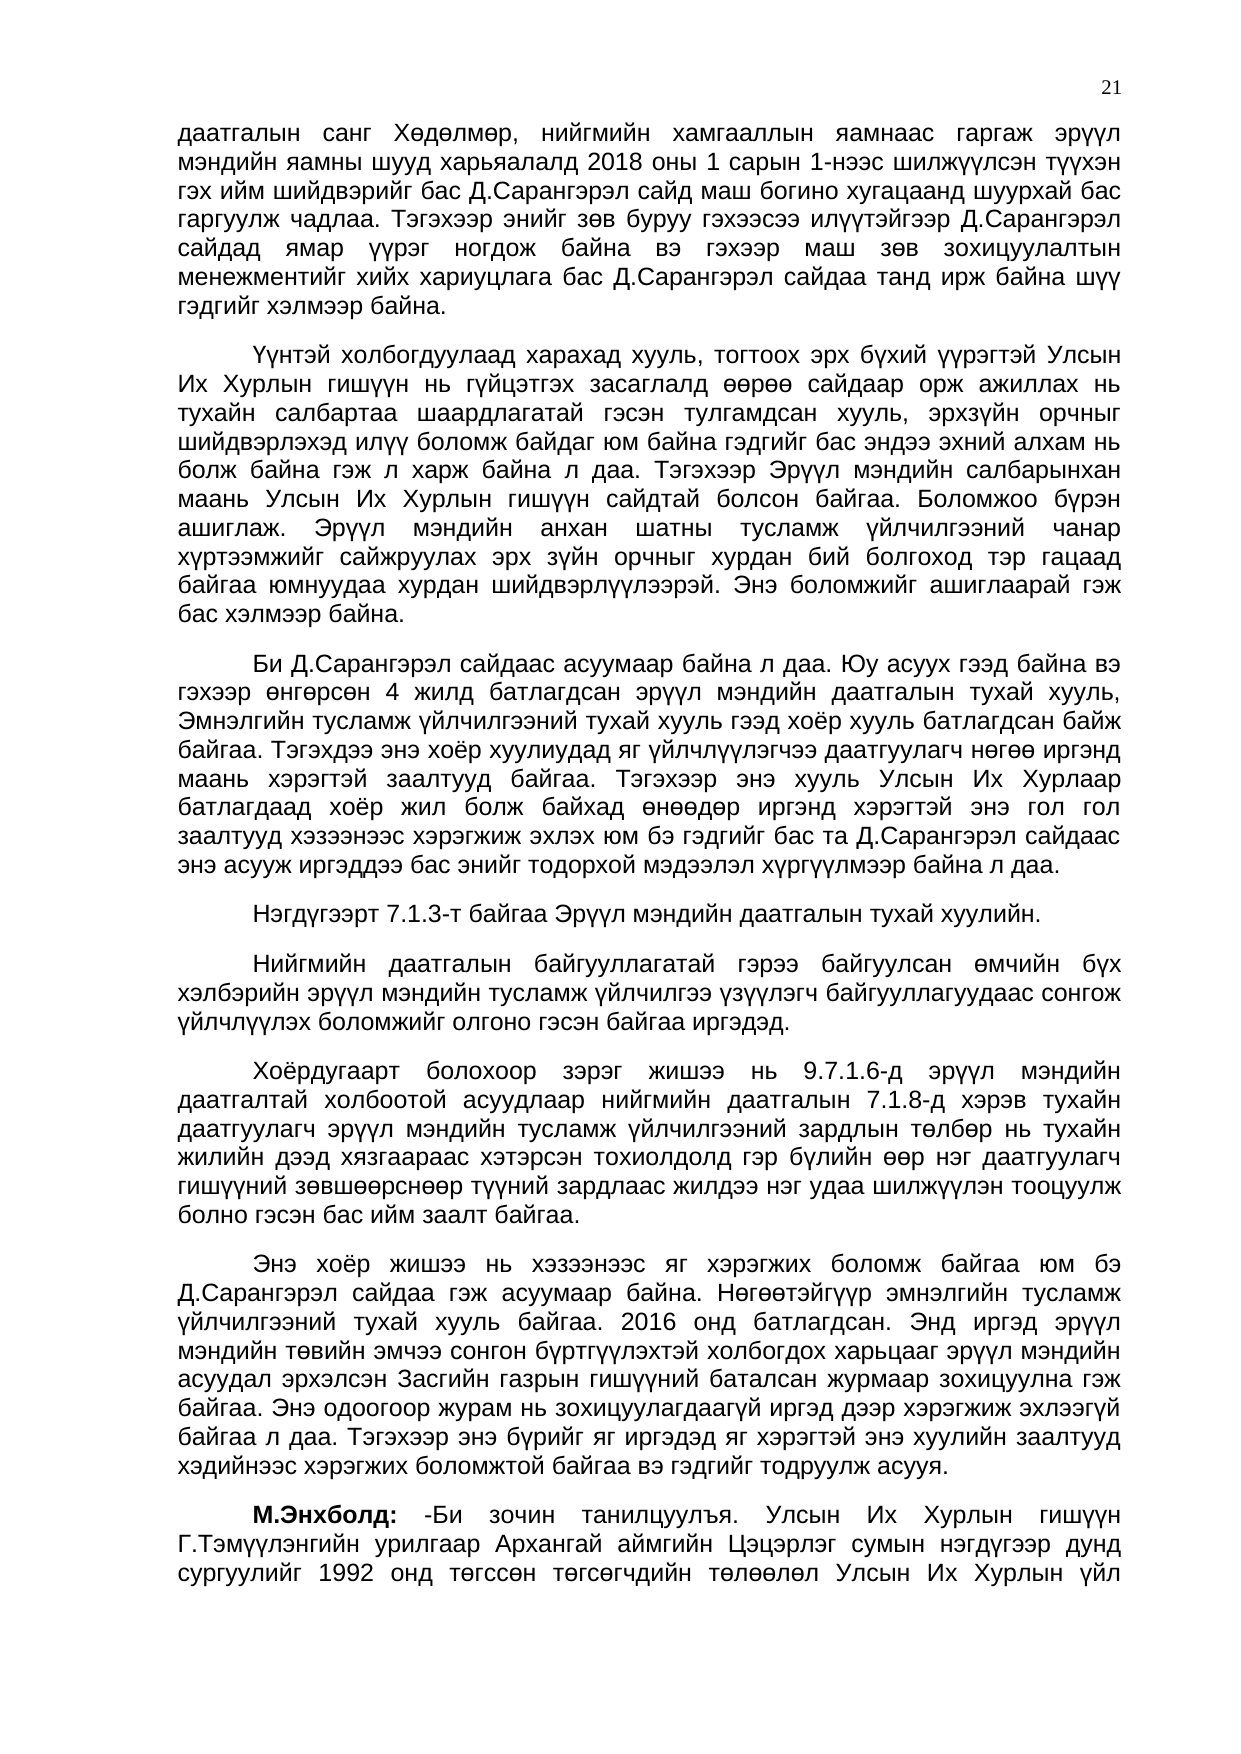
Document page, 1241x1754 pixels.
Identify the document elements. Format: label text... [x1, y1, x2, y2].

text Нийгмийн даатгалын байгууллагатай гэрээ байгуулсан өмчийн бүх хэлбэрийн эрүүл мэндийн тусламж үйлчилгээ үзүүлэгч байгууллагуудаас сонгож үйлчлүүлэх боломжийг олгоно гэсэн байгаа иргэдэд. [177, 949, 1122, 1035]
text Энэ хоёр жишээ нь хэзээнээс яг хэрэгжих боломж байгаа юм бэ Д.Сарангэрэл сайдаа гэж асуумаар байна. Нөгөөтэйгүүр эмнэлгийн тусламж үйлчилгээний тухай хууль байгаа. 2016 онд батлагдсан. Энд иргэд эрүүл мэндийн төвийн эмчээ сонгон бүртгүүлэхтэй холбогдох харьцааг эрүүл мэндийн асуудал эрхэлсэн Засгийн газрын гишүүний баталсан журмаар зохицуулна гэж байгаа. Энэ одоогоор журам нь зохицуулагдаагүй иргэд дээр хэрэгжиж эхлээгүй байгаа л даа. Тэгэхээр энэ бүрийг яг иргэдэд яг хэрэгтэй энэ хуулийн заалтууд хэдийнээс хэрэгжих боломжтой байгаа вэ гэдгийг тодруулж асууя. [177, 1249, 1122, 1479]
text Хоёрдугаарт болохоор зэрэг жишээ нь 9.7.1.6-д эрүүл мэндийн даатгалтай холбоотой асуудлаар нийгмийн даатгалын 7.1.8-д хэрэв тухайн даатгуулагч эрүүл мэндийн тусламж үйлчилгээний зардлын төлбөр нь тухайн жилийн дээд хязгаараас хэтэрсэн тохиолдолд гэр бүлийн өөр нэг даатгуулагч гишүүний зөвшөөрснөөр түүний зардлаас жилдээ нэг удаа шилжүүлэн тооцуулж болно гэсэн бас ийм заалт байгаа. [177, 1056, 1122, 1228]
text Нэгдүгээрт 7.1.3-т байгаа Эрүүл мэндийн даатгалын тухай хуулийн. [177, 899, 1122, 928]
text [177, 1500, 1122, 1586]
text Үүнтэй холбогдуулаад харахад хууль, тогтоох эрх бүхий үүрэгтэй Улсын Их Хурлын гишүүн нь гүйцэтгэх засаглалд өөрөө сайдаар орж ажиллах нь тухайн салбартаа шаардлагатай гэсэн тулгамдсан хууль, эрхзүйн орчныг шийдвэрлэхэд илүү боломж байдаг юм байна гэдгийг бас эндээ эхний алхам нь болж байна гэж л харж байна л даа. Тэгэхээр Эрүүл мэндийн салбарынхан маань Улсын Их Хурлын гишүүн сайдтай болсон байгаа. Боломжоо бүрэн ашиглаж. Эрүүл мэндийн анхан шатны тусламж үйлчилгээний чанар хүртээмжийг сайжруулах эрх зүйн орчныг хурдан бий болгоход тэр гацаад байгаа юмнуудаа хурдан шийдвэрлүүлээрэй. Энэ боломжийг ашиглаарай гэж бас хэлмээр байна. [177, 340, 1122, 628]
text Би Д.Сарангэрэл сайдаас асуумаар байна л даа. Юу асуух гээд байна вэ гэхээр өнгөрсөн 4 жилд батлагдсан эрүүл мэндийн даатгалын тухай хууль, Эмнэлгийн тусламж үйлчилгээний тухай хууль гээд хоёр хууль батлагдсан байж байгаа. Тэгэхдээ энэ хоёр хуулиудад яг үйлчлүүлэгчээ даатгуулагч нөгөө иргэнд маань хэрэгтэй заалтууд байгаа. Тэгэхээр энэ хууль Улсын Их Хурлаар батлагдаад хоёр жил болж байхад өнөөдөр иргэнд хэрэгтэй энэ гол гол заалтууд хэзээнээс хэрэгжиж эхлэх юм бэ гэдгийг бас та Д.Сарангэрэл сайдаас энэ асууж иргэддээ бас энийг тодорхой мэдээлэл хүргүүлмээр байна л даа. [177, 648, 1122, 878]
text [177, 118, 1122, 319]
